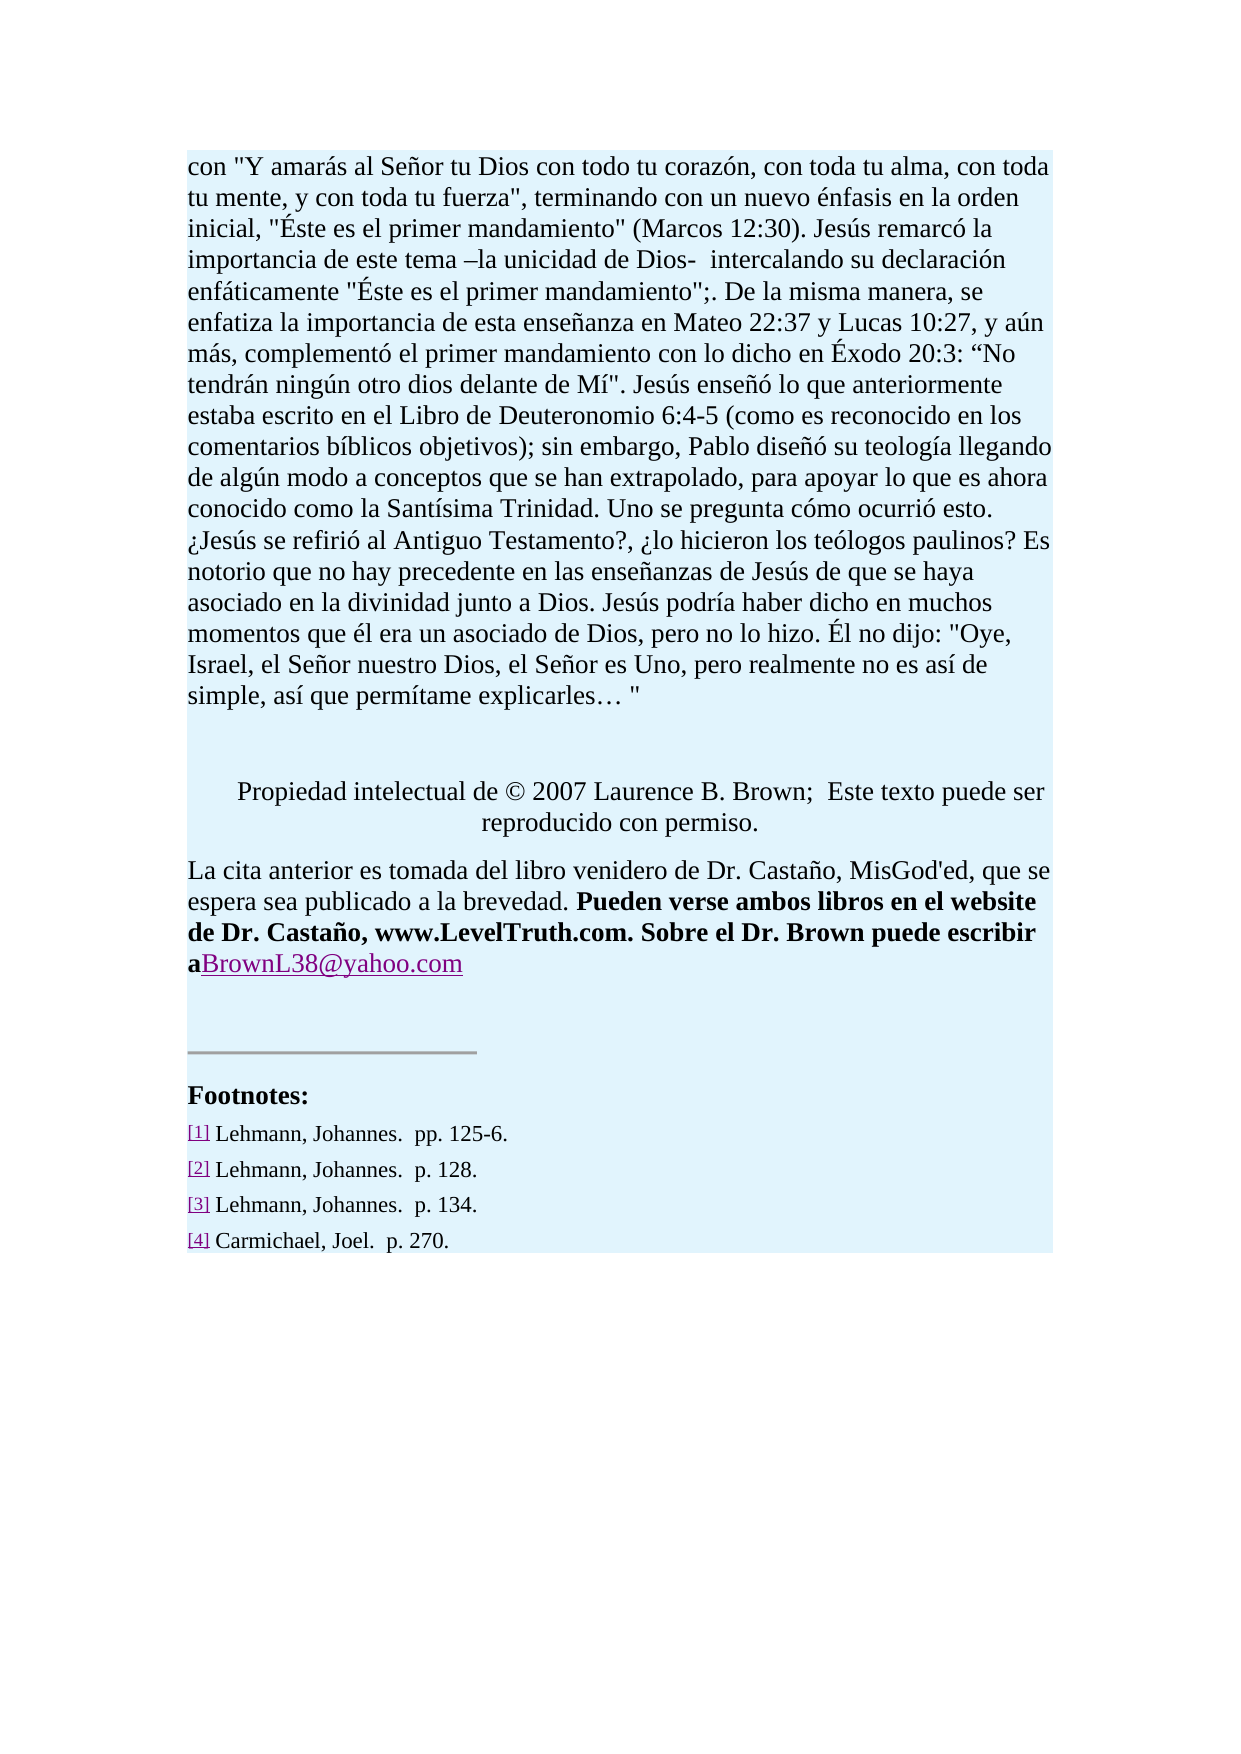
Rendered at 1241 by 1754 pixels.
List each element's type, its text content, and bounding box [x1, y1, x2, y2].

text [3] Lehmann, Johannes. p. 134. [187, 1191, 1053, 1218]
text [1] Lehmann, Johannes. pp. 125-6. [187, 1120, 1053, 1146]
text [187, 150, 1053, 711]
text La cita anterior es tomada del libro venidero de Dr. Castaño, MisGod'ed, que se espera sea publicado a la brevedad. Pueden verse ambos libros en el website de Dr. Castaño, www.LevelTruth.com. Sobre el Dr. Brown puede escribir aBrownL38@yahoo.com [187, 854, 1053, 979]
text Footnotes: [187, 1079, 1053, 1111]
text [4] Carmichael, Joel. p. 270. [187, 1227, 1053, 1253]
text [2] Lehmann, Johannes. p. 128. [187, 1156, 1053, 1182]
text Propiedad intelectual de © 2007 Laurence B. Brown; Este texto puede ser reproducido con permiso. [187, 775, 1053, 837]
